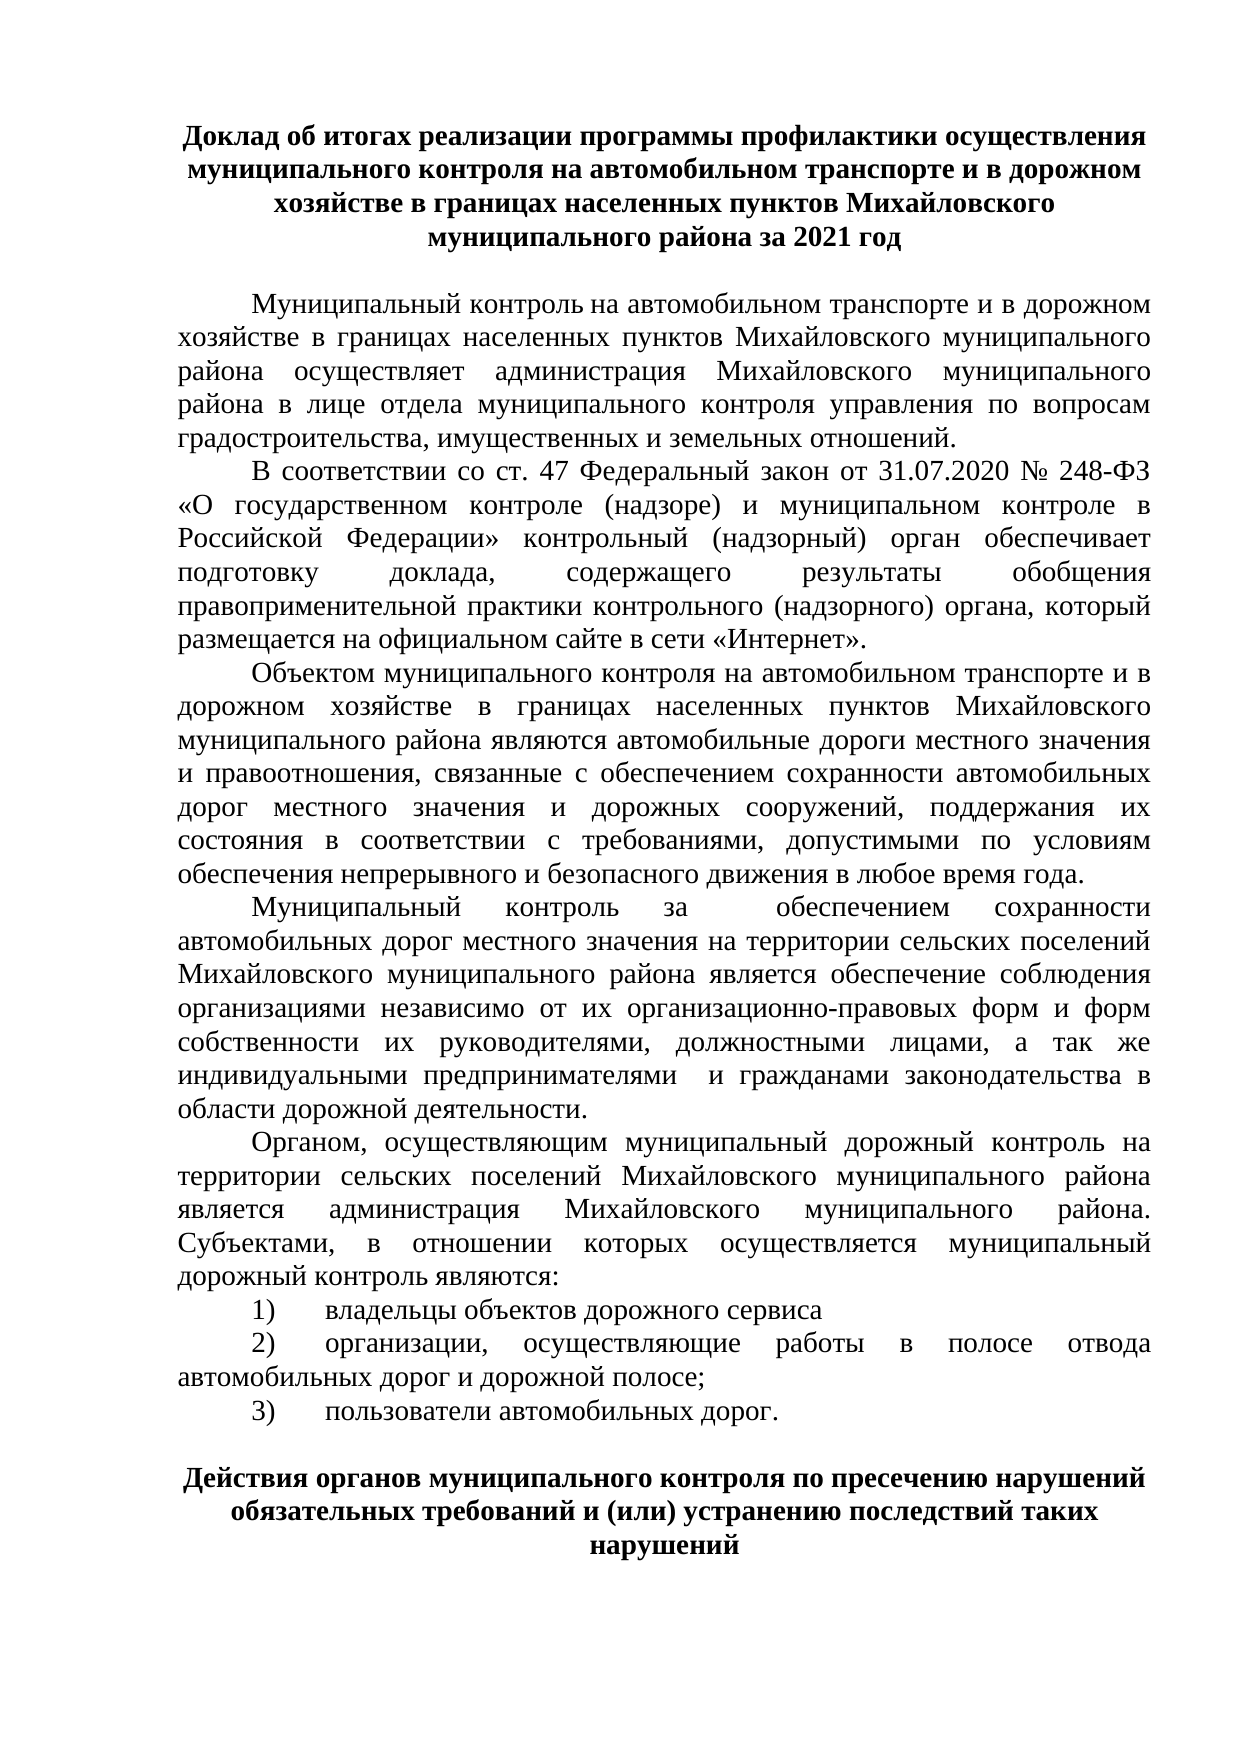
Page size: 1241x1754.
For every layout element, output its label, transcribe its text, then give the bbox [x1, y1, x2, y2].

text В соответствии со ст. 47 Федеральный закон от 31.07.2020 № 248-ФЗ «О государственном контроле (надзоре) и муниципальном контроле в Российской Федерации» контрольный (надзорный) орган обеспечивает подготовку доклада, содержащего результаты обобщения правоприменительной практики контрольного (надзорного) органа, который размещается на официальном сайте в сети «Интернет». [177, 453, 1152, 655]
list организации, осуществляющие работы в полосе отвода автомобильных дорог и дорожной полосе; [177, 1326, 1152, 1393]
text Муниципальный контроль за обеспечением сохранности автомобильных дорог местного значения на территории сельских поселений Михайловского муниципального района является обеспечение соблюдения организациями независимо от их организационно-правовых форм и форм собственности их руководителями, должностными лицами, а так же индивидуальными предпринимателями и гражданами законодательства в области дорожной деятельности. [177, 889, 1152, 1124]
text Объектом муниципального контроля на автомобильном транспорте и в дорожном хозяйстве в границах населенных пунктов Михайловского муниципального района являются автомобильные дороги местного значения и правоотношения, связанные с обеспечением сохранности автомобильных дорог местного значения и дорожных сооружений, поддержания их состояния в соответствии с требованиями, допустимыми по условиям обеспечения непрерывного и безопасного движения в любое время года. [177, 655, 1152, 889]
text Доклад об итогах реализации программы профилактики осуществления муниципального контроля на автомобильном транспорте и в дорожном хозяйстве в границах населенных пунктов Михайловского муниципального района за 2021 год [177, 118, 1152, 252]
text Муниципальный контроль на автомобильном транспорте и в дорожном хозяйстве в границах населенных пунктов Михайловского муниципального района осуществляет администрация Михайловского муниципального района в лице отдела муниципального контроля управления по вопросам градостроительства, имущественных и земельных отношений. [177, 286, 1152, 453]
list пользователи автомобильных дорог. [177, 1393, 1152, 1426]
text Органом, осуществляющим муниципальный дорожный контроль на территории сельских поселений Михайловского муниципального района является администрация Михайловского муниципального района. Субъектами, в отношении которых осуществляется муниципальный дорожный контроль являются: [177, 1124, 1152, 1292]
list владельцы объектов дорожного сервиса [177, 1292, 1152, 1326]
text Действия органов муниципального контроля по пресечению нарушений обязательных требований и (или) устранению последствий таких нарушений [177, 1460, 1152, 1560]
